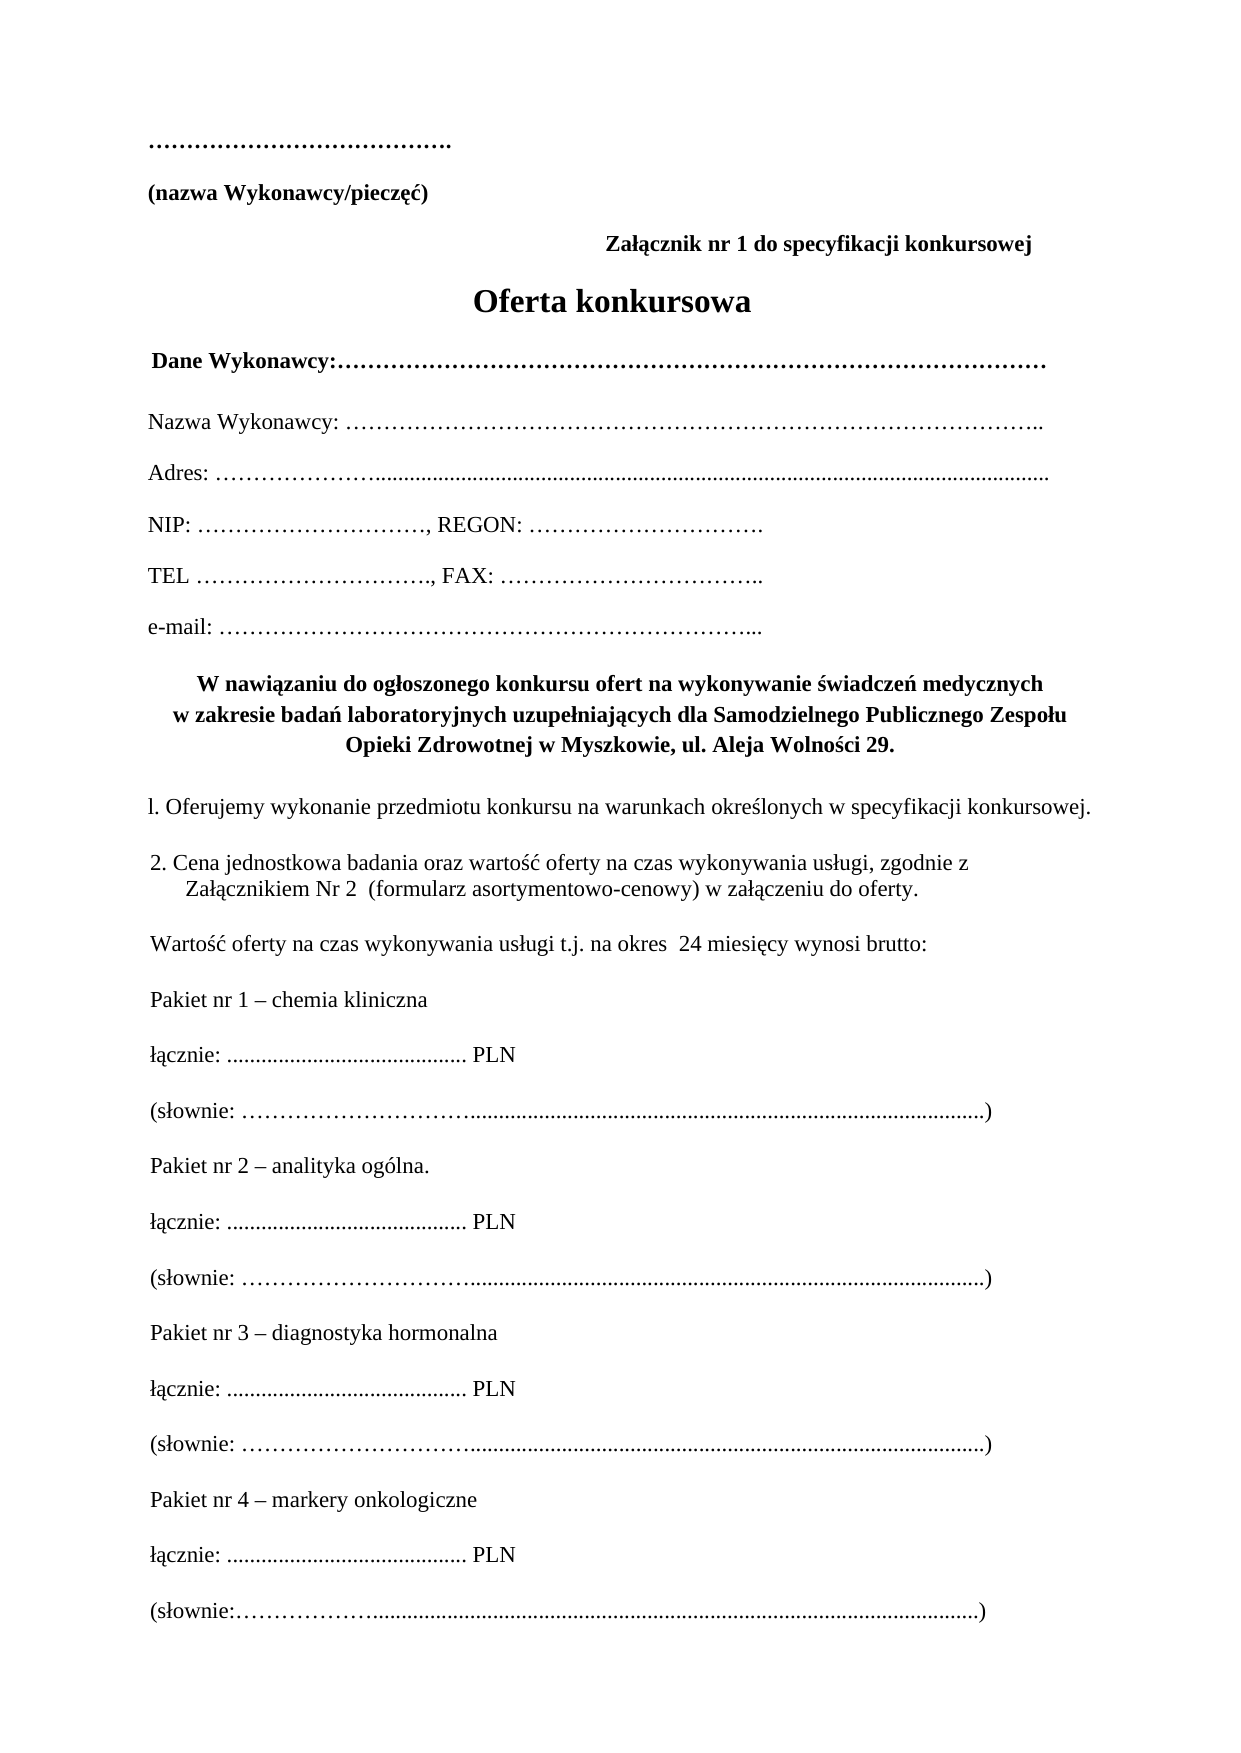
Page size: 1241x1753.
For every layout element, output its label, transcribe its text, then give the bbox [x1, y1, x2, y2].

text (słownie:………………..........................................................................................................) [150, 1597, 1092, 1623]
text łącznie: .......................................... PLN [150, 1041, 1092, 1068]
text …………………………………. [148, 128, 1051, 154]
text Pakiet nr 3 – diagnostyka hormonalna [150, 1319, 1092, 1345]
text Pakiet nr 2 – analityka ogólna. [150, 1152, 1092, 1179]
text Dane Wykonawcy:………………………………………………………………………………… [148, 347, 1051, 373]
text l. Oferujemy wykonanie przedmiotu konkursu na warunkach określonych w specyfikacji konkursowej. [148, 793, 1092, 819]
text Adres: …………………...................................................................................................................... [148, 459, 1073, 486]
text w zakresie badań laboratoryjnych uzupełniających dla Samodzielnego Publicznego Zespołu Opieki Zdrowotnej w Myszkowie, ul. Aleja Wolności 29. [148, 701, 1092, 758]
text łącznie: .......................................... PLN [150, 1374, 1092, 1401]
text e-mail: ……………………………………………………………... [148, 613, 1073, 640]
text (słownie: …………………………..........................................................................................) [150, 1263, 1092, 1290]
text Oferta konkursowa [148, 282, 1051, 320]
text (słownie: …………………………..........................................................................................) [150, 1097, 1092, 1123]
text NIP: …………………………, REGON: …………………………. [148, 511, 1073, 537]
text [150, 1541, 1092, 1567]
text łącznie: .......................................... PLN [150, 1208, 1092, 1234]
text Załącznik nr 1 do specyfikacji konkursowej [148, 230, 1051, 257]
text Pakiet nr 1 – chemia kliniczna [150, 986, 1092, 1012]
text Wartość oferty na czas wykonywania usługi t.j. na okres 24 miesięcy wynosi brutto: [150, 930, 1092, 957]
text (słownie: …………………………..........................................................................................) [150, 1430, 1092, 1456]
text 2. Cena jednostkowa badania oraz wartość oferty na czas wykonywania usługi, zgodnie z Załącznikiem Nr 2 (formularz asortymentowo-cenowy) w załączeniu do oferty. [150, 848, 1092, 901]
text Pakiet nr 4 – markery onkologiczne [150, 1486, 1092, 1512]
text W nawiązaniu do ogłoszonego konkursu ofert na wykonywanie świadczeń medycznych [148, 670, 1092, 697]
text TEL …………………………., FAX: …………………………….. [148, 562, 1073, 588]
text Nazwa Wykonawcy: ……………………………………………………………………………….. [148, 408, 1092, 434]
text (nazwa Wykonawcy/pieczęć) [148, 179, 1051, 205]
